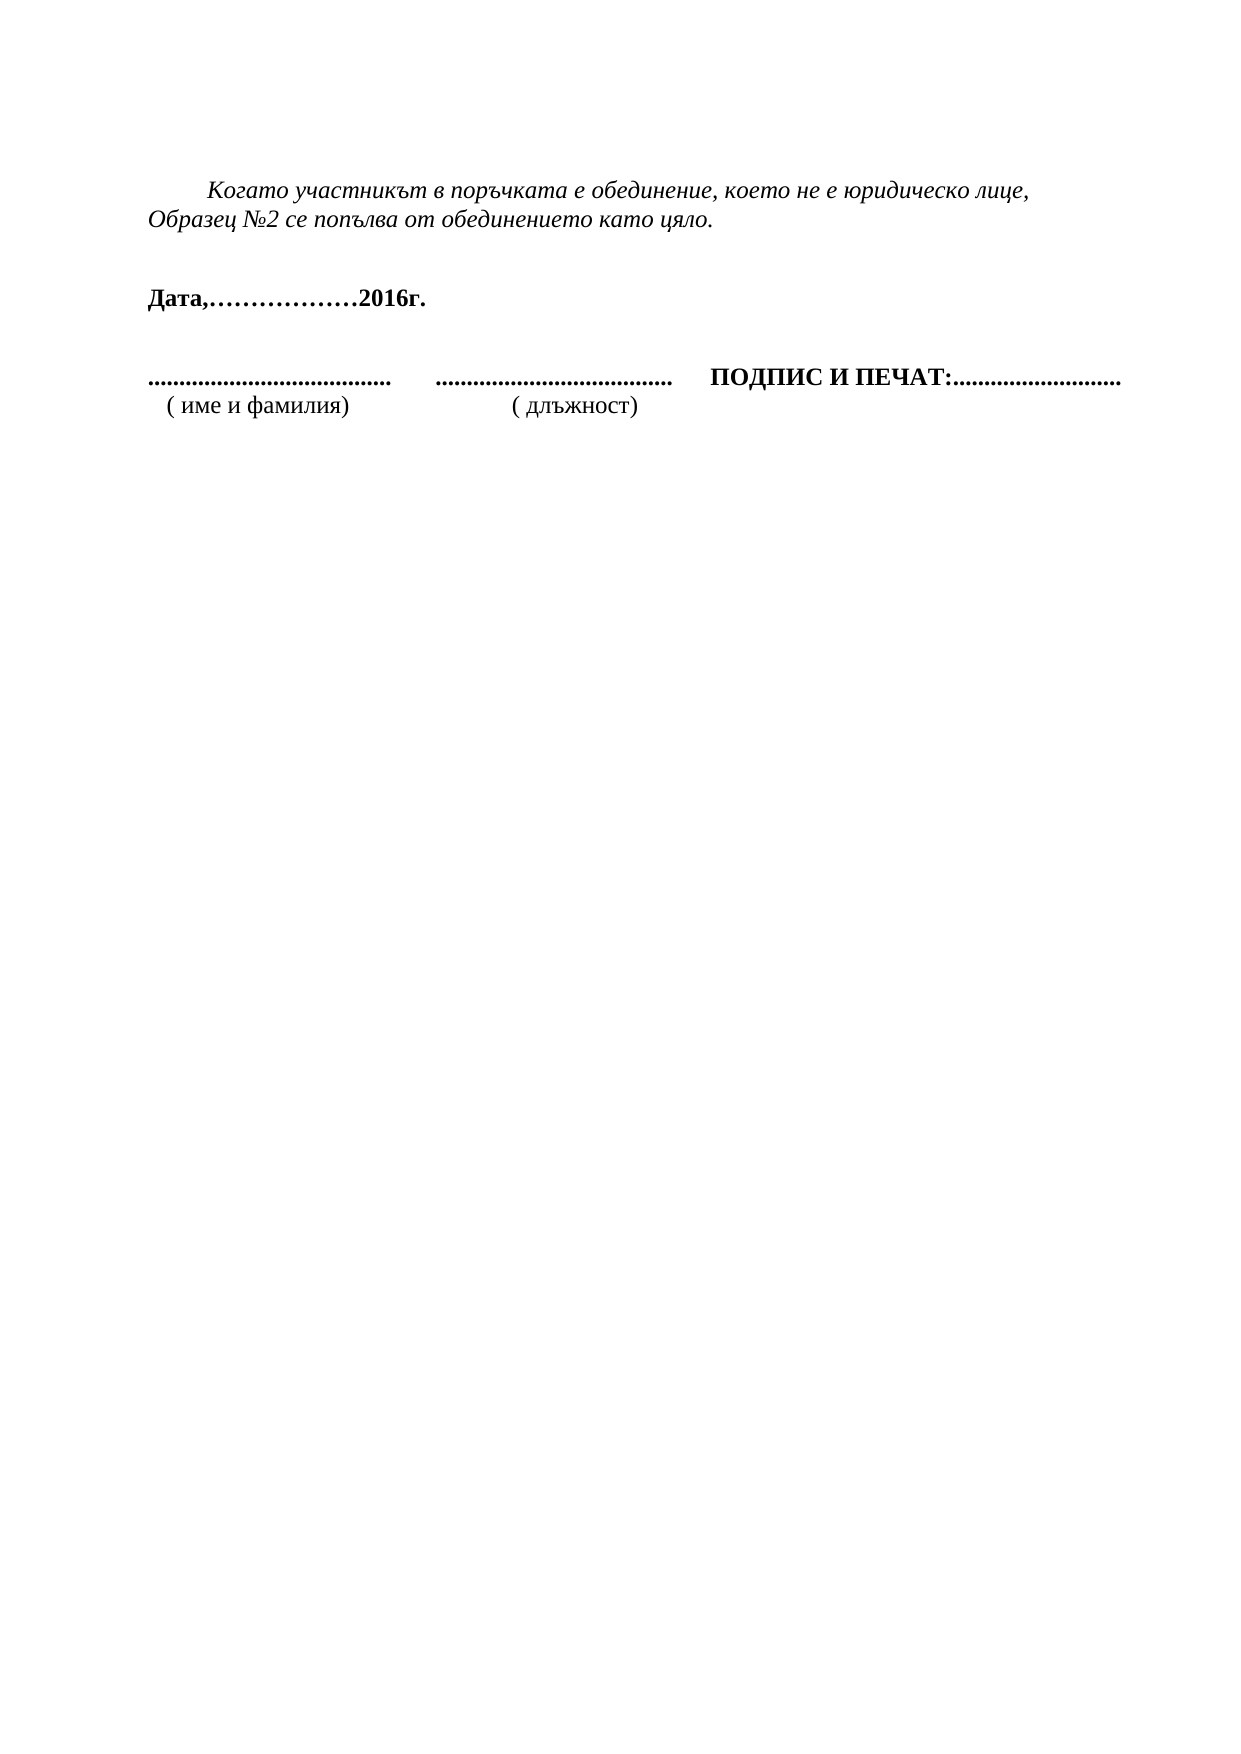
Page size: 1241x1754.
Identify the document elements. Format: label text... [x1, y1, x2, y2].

text Дата,………………2016г. [148, 283, 1122, 312]
text ( име и фамилия) ( длъжност) [148, 391, 1122, 419]
text ....................................... ...................................... ПОДПИС И ПЕЧАТ:........................... [148, 362, 1122, 391]
text Когато участникът в поръчката е обединение, което не е юридическо лице, Образец №2 се попълва от обединението като цяло. [148, 176, 1122, 233]
